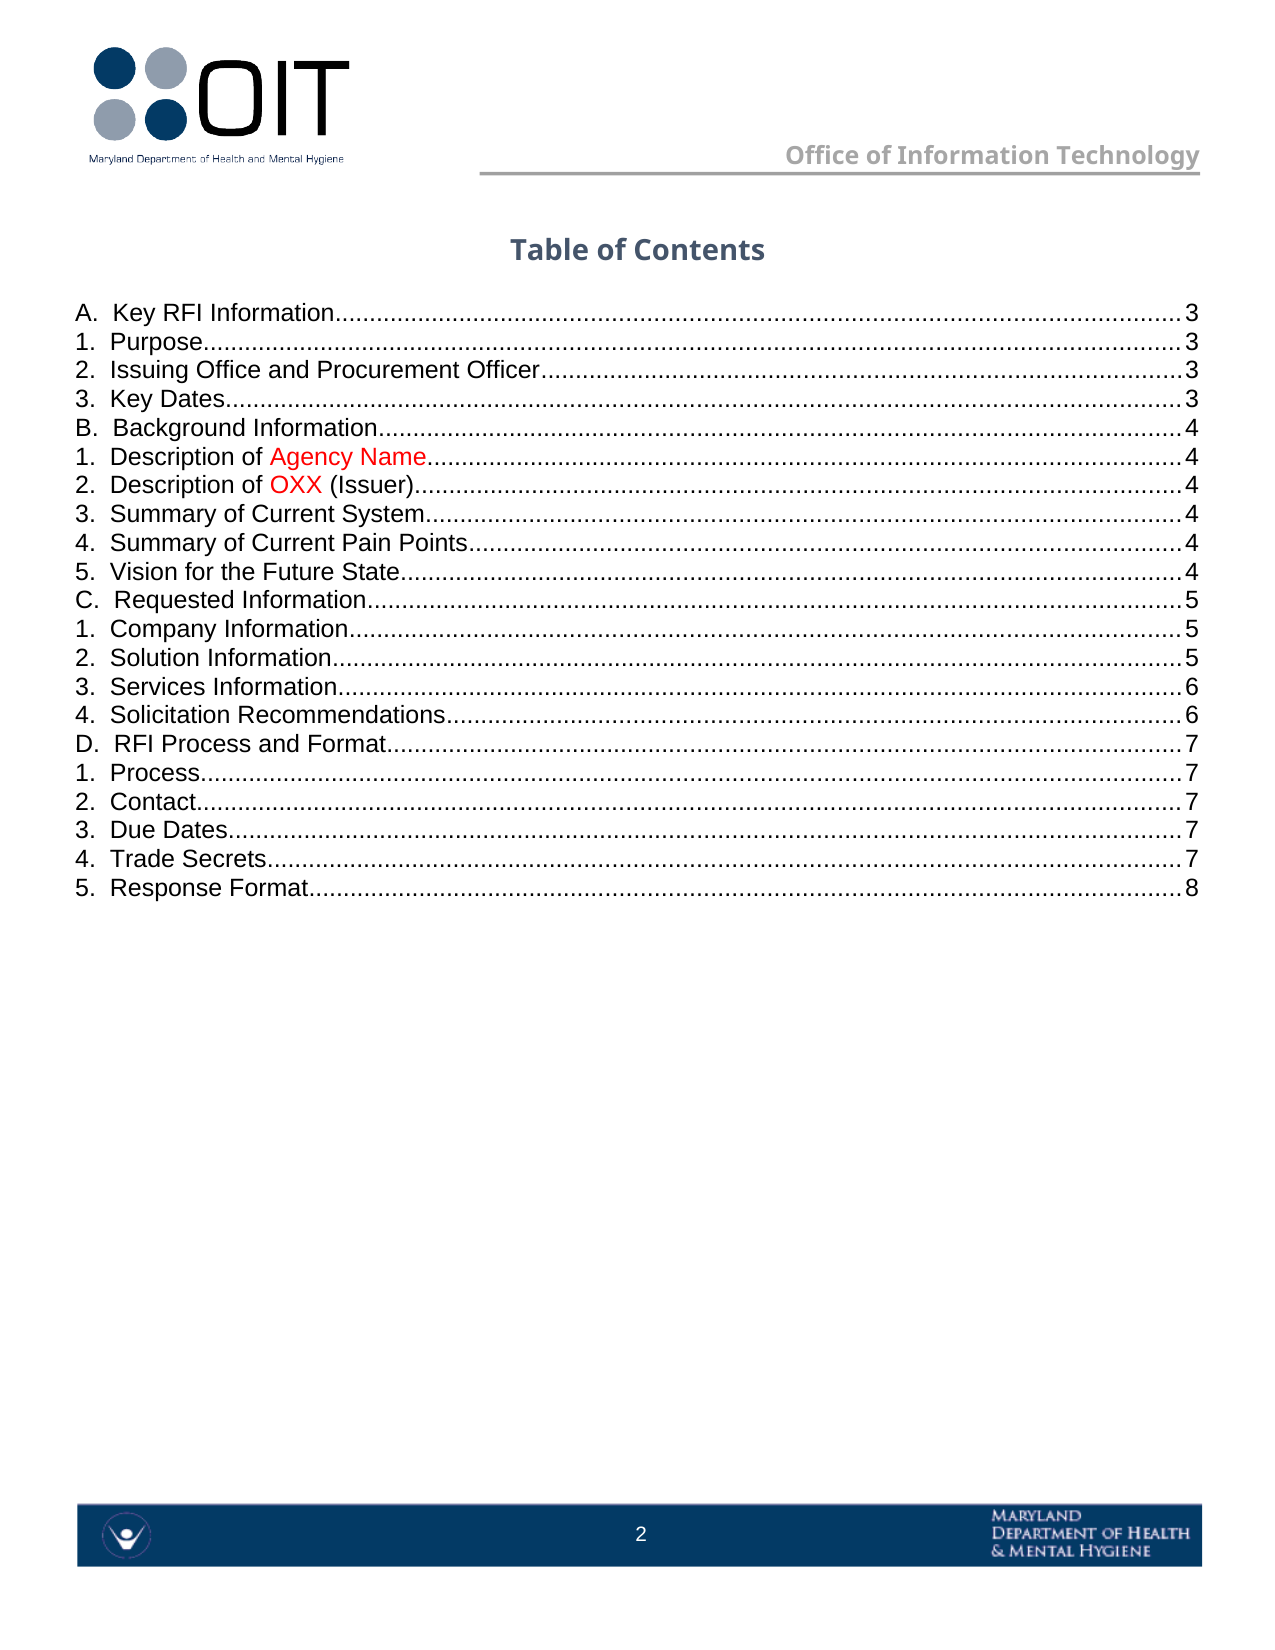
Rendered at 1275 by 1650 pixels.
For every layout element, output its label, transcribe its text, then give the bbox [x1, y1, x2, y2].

text 3. Due Dates 7 [75, 815, 1200, 844]
text 3. Services Information 6 [75, 672, 1200, 700]
text 2. Contact 7 [75, 787, 1200, 815]
text 1. Process 7 [75, 758, 1200, 787]
text 5. Vision for the Future State 4 [75, 557, 1200, 585]
text A. Key RFI Information 3 [75, 298, 1200, 327]
text 2. Description of OXX (Issuer) 4 [75, 470, 1200, 499]
text 2. Issuing Office and Procurement Officer 3 [75, 355, 1200, 384]
text 1. Purpose 3 [75, 327, 1200, 355]
text 1. Description of Agency Name 4 [75, 442, 1200, 470]
text 4. Summary of Current Pain Points 4 [75, 528, 1200, 557]
text 1. Company Information 5 [75, 614, 1200, 643]
text B. Background Information 4 [75, 413, 1200, 442]
text Table of Contents [75, 229, 1200, 269]
text D. RFI Process and Format 7 [75, 729, 1200, 758]
text 3. Summary of Current System 4 [75, 499, 1200, 528]
text 3. Key Dates 3 [75, 384, 1200, 413]
text 4. Solicitation Recommendations 6 [75, 700, 1200, 729]
picture [75, 17, 390, 175]
text C. Requested Information 5 [75, 585, 1200, 614]
text 5. Response Format 8 [75, 873, 1200, 902]
text 4. Trade Secrets 7 [75, 844, 1200, 873]
text 2. Solution Information 5 [75, 643, 1200, 672]
